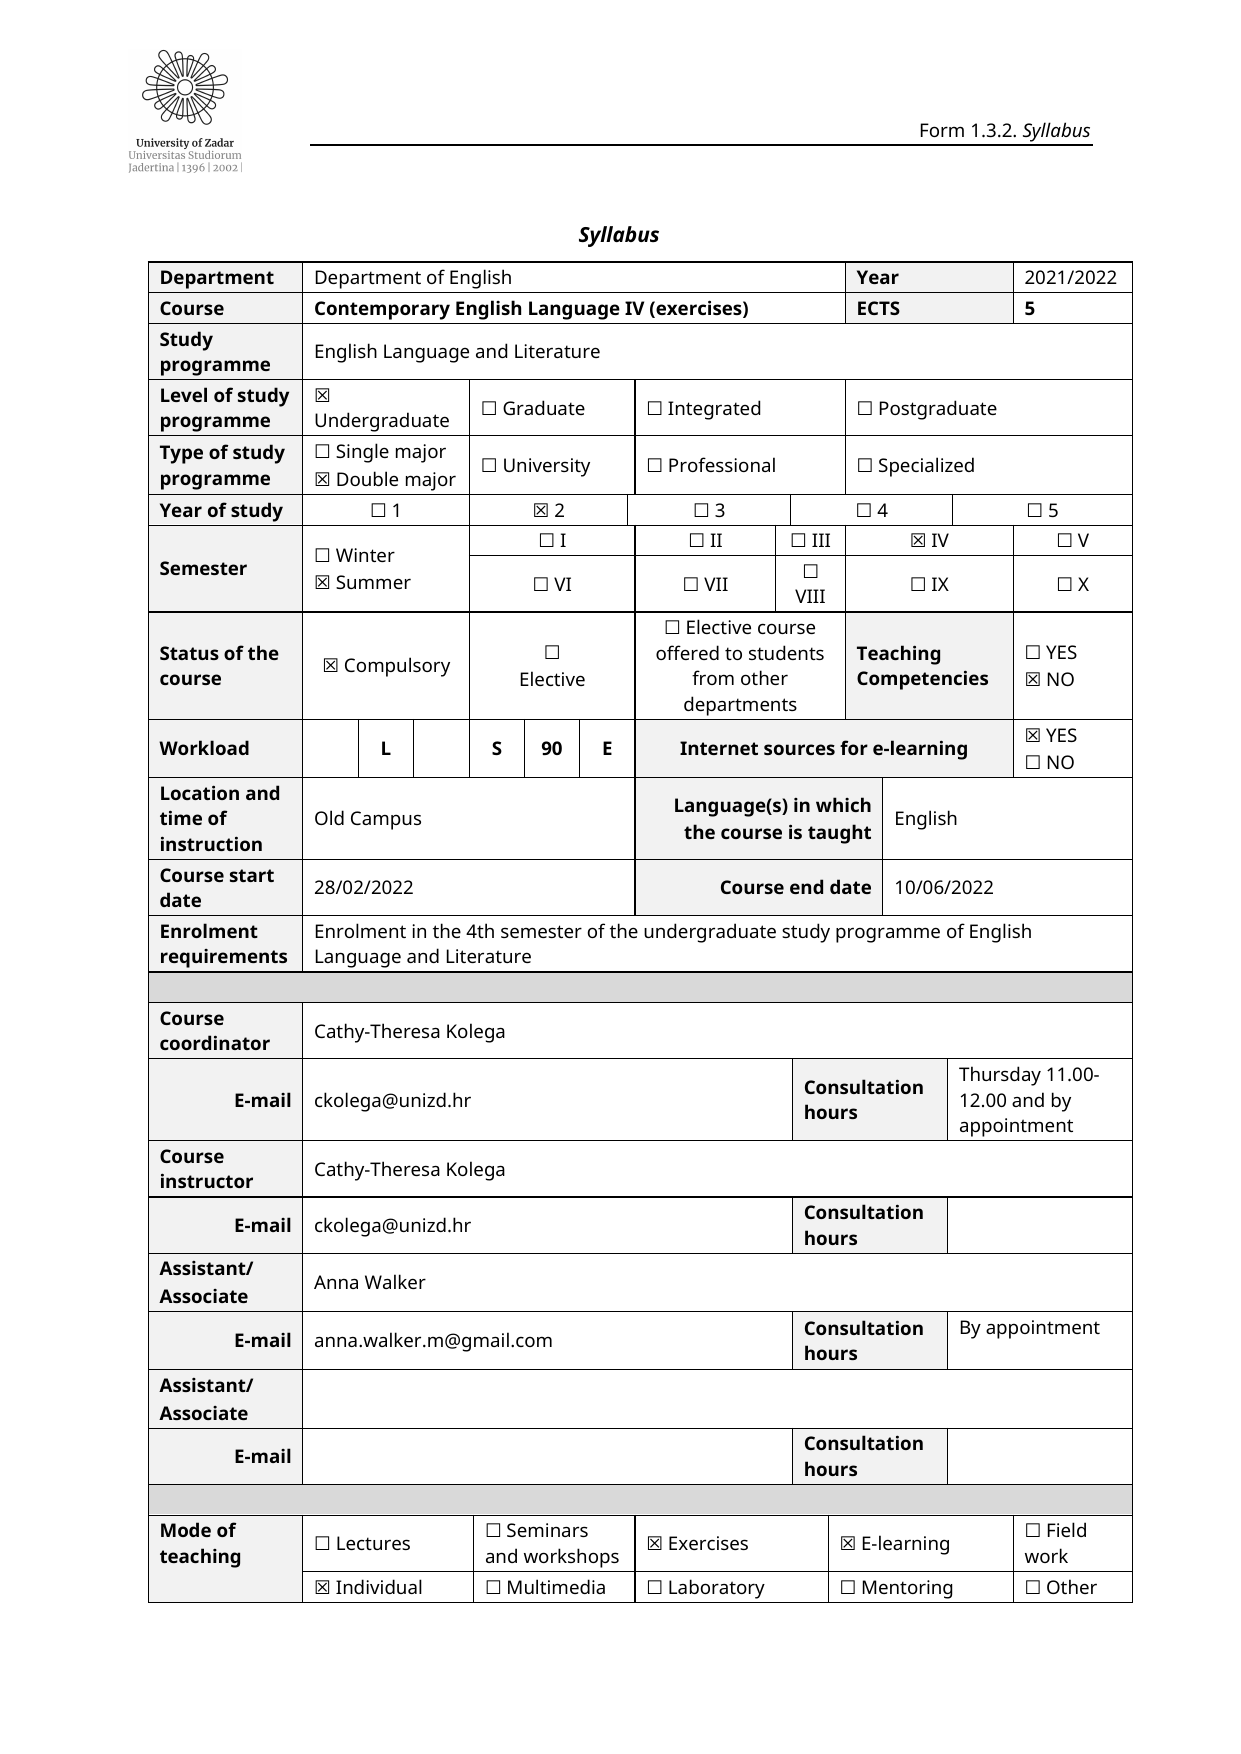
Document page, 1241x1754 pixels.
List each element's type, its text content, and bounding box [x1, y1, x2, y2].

table_cell By appointment [948, 1312, 1132, 1369]
table_cell YES NO [1014, 613, 1132, 719]
table_cell ckolega@unizd.hr [303, 1198, 792, 1253]
table_cell Graduate [470, 380, 634, 435]
table_cell Course [149, 293, 302, 323]
table_cell II [636, 526, 775, 555]
table_cell Status of the course [149, 613, 302, 719]
table_cell Field work [1014, 1516, 1132, 1571]
table_cell E-mail [149, 1198, 302, 1253]
table_cell Single major Double major [303, 436, 469, 494]
table_header Year [846, 263, 1013, 292]
table_cell 90 [525, 720, 579, 777]
table_cell Level of study programme [149, 380, 302, 435]
table_cell English [883, 778, 1132, 859]
table_cell Consultation hours [793, 1198, 947, 1253]
table_cell Lectures [303, 1516, 473, 1571]
table_cell VI [470, 556, 634, 611]
table_cell [303, 1429, 792, 1484]
table_cell Mode of teaching [149, 1516, 302, 1602]
table_cell 4 [791, 495, 952, 524]
table_cell 28/02/2022 [303, 860, 634, 915]
table_cell 3 [628, 495, 790, 524]
table_cell Elective [470, 613, 634, 719]
table_cell English Language and Literature [303, 324, 1132, 379]
table_cell Consultation hours [793, 1312, 947, 1369]
table_cell [948, 1198, 1132, 1253]
table_cell 1 [303, 495, 469, 524]
table_cell Study programme [149, 324, 302, 379]
table_cell [414, 720, 469, 777]
table_cell Anna Walker [303, 1254, 1132, 1311]
table_cell anna.walker.m@gmail.com [303, 1312, 792, 1369]
table_cell YES NO [1014, 720, 1132, 777]
table_cell X [1014, 556, 1132, 611]
table_cell Compulsory [303, 613, 469, 719]
picture [128, 49, 242, 173]
table_cell 5 [1014, 293, 1132, 323]
table_cell Year of study [149, 495, 302, 524]
table_cell Enrolment requirements [149, 916, 302, 971]
table_cell E-mail [149, 1429, 302, 1484]
table_cell Seminars and workshops [474, 1516, 634, 1571]
table_cell IV [846, 526, 1013, 555]
table_cell [948, 1429, 1132, 1484]
table_cell Course end date [636, 860, 882, 915]
table_cell Course coordinator [149, 1003, 302, 1058]
table_cell VII [636, 556, 775, 611]
table_cell Consultation hours [793, 1429, 947, 1484]
table_cell III [776, 526, 845, 555]
table_cell Teaching Competencies [846, 613, 1013, 719]
table_cell Assistant/ Associate [149, 1370, 302, 1428]
table_cell Course instructor [149, 1141, 302, 1196]
table_cell E-mail [149, 1059, 302, 1140]
table_header 2021/2022 [1014, 263, 1132, 292]
table_cell Thursday 11.00-12.00 and by appointment [948, 1059, 1132, 1140]
table_cell Course start date [149, 860, 302, 915]
table_cell Internet sources for e-learning [636, 720, 1013, 777]
table_cell Mentoring [829, 1572, 1013, 1602]
table_cell Location and time of instruction [149, 778, 302, 859]
table_cell IX [846, 556, 1013, 611]
table_cell Old Campus [303, 778, 634, 859]
table_cell ckolega@unizd.hr [303, 1059, 792, 1140]
table_cell Exercises [636, 1516, 828, 1571]
table_cell Language(s) in which the course is taught [636, 778, 882, 859]
table_cell Enrolment in the 4th semester of the undergraduate study programme of English Language and Literature [303, 916, 1132, 971]
table_cell Laboratory [636, 1572, 828, 1602]
table_cell 5 [953, 495, 1132, 524]
table_cell Professional [636, 436, 845, 494]
table_header Department [149, 263, 302, 292]
table_cell [303, 1370, 1132, 1428]
table_cell Assistant/ Associate [149, 1254, 302, 1311]
table_cell [303, 720, 358, 777]
table_cell E-mail [149, 1312, 302, 1369]
table_cell Specialized [846, 436, 1132, 494]
table_cell VIII [776, 556, 845, 611]
table_cell Semester [149, 526, 302, 611]
table_cell Individual assignments [303, 1572, 473, 1602]
table_cell E [580, 720, 634, 777]
table_cell ECTS [846, 293, 1013, 323]
text Syllabus [148, 221, 1093, 249]
table_cell Elective course offered to students from other departments [636, 613, 845, 719]
table_cell Cathy-Theresa Kolega [303, 1003, 1132, 1058]
table_cell Other [1014, 1572, 1132, 1602]
table_cell S [470, 720, 524, 777]
table_cell E-learning [829, 1516, 1013, 1571]
table_cell Multimedia and network [474, 1572, 634, 1602]
table_cell Postgraduate [846, 380, 1132, 435]
table_cell [149, 1485, 1132, 1514]
table_cell 2 [470, 495, 627, 524]
table_cell Winter Summer [303, 526, 469, 611]
table_cell V [1014, 526, 1132, 555]
table_cell Consultation hours [793, 1059, 947, 1140]
table_cell L [359, 720, 413, 777]
table_cell Workload [149, 720, 302, 777]
table_cell Integrated [636, 380, 845, 435]
table_cell Contemporary English Language IV (exercises) [303, 293, 845, 323]
table_cell Undergraduate [303, 380, 469, 435]
table_header Department of English [303, 263, 845, 292]
table_cell I [470, 526, 634, 555]
table_cell [149, 973, 1132, 1002]
table_cell Type of study programme [149, 436, 302, 494]
table_cell Cathy-Theresa Kolega [303, 1141, 1132, 1196]
table_cell University [470, 436, 634, 494]
table_cell 10/06/2022 [883, 860, 1132, 915]
